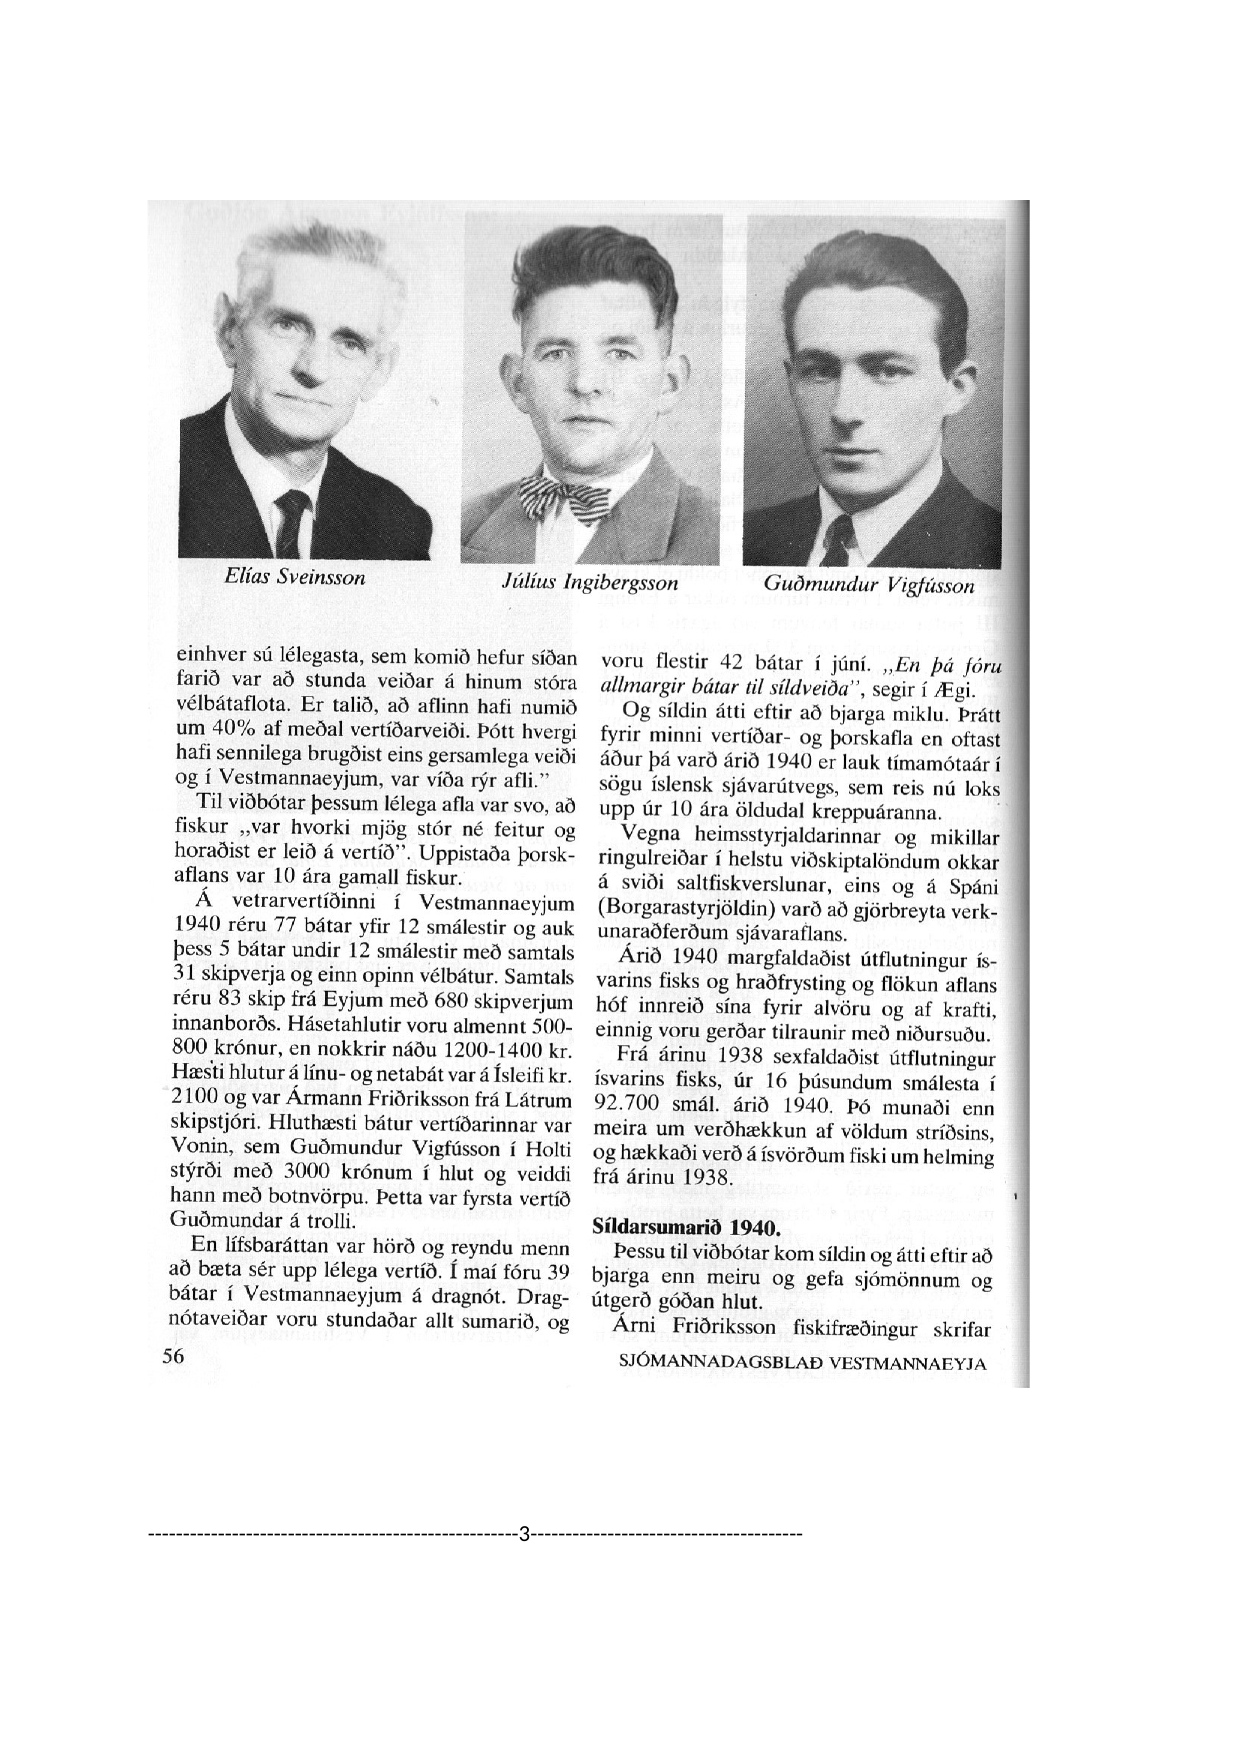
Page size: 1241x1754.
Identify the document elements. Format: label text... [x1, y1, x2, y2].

text -----------------------------------------------------3--------------------------------------- [148, 1519, 1093, 1547]
picture [147, 200, 1030, 1388]
